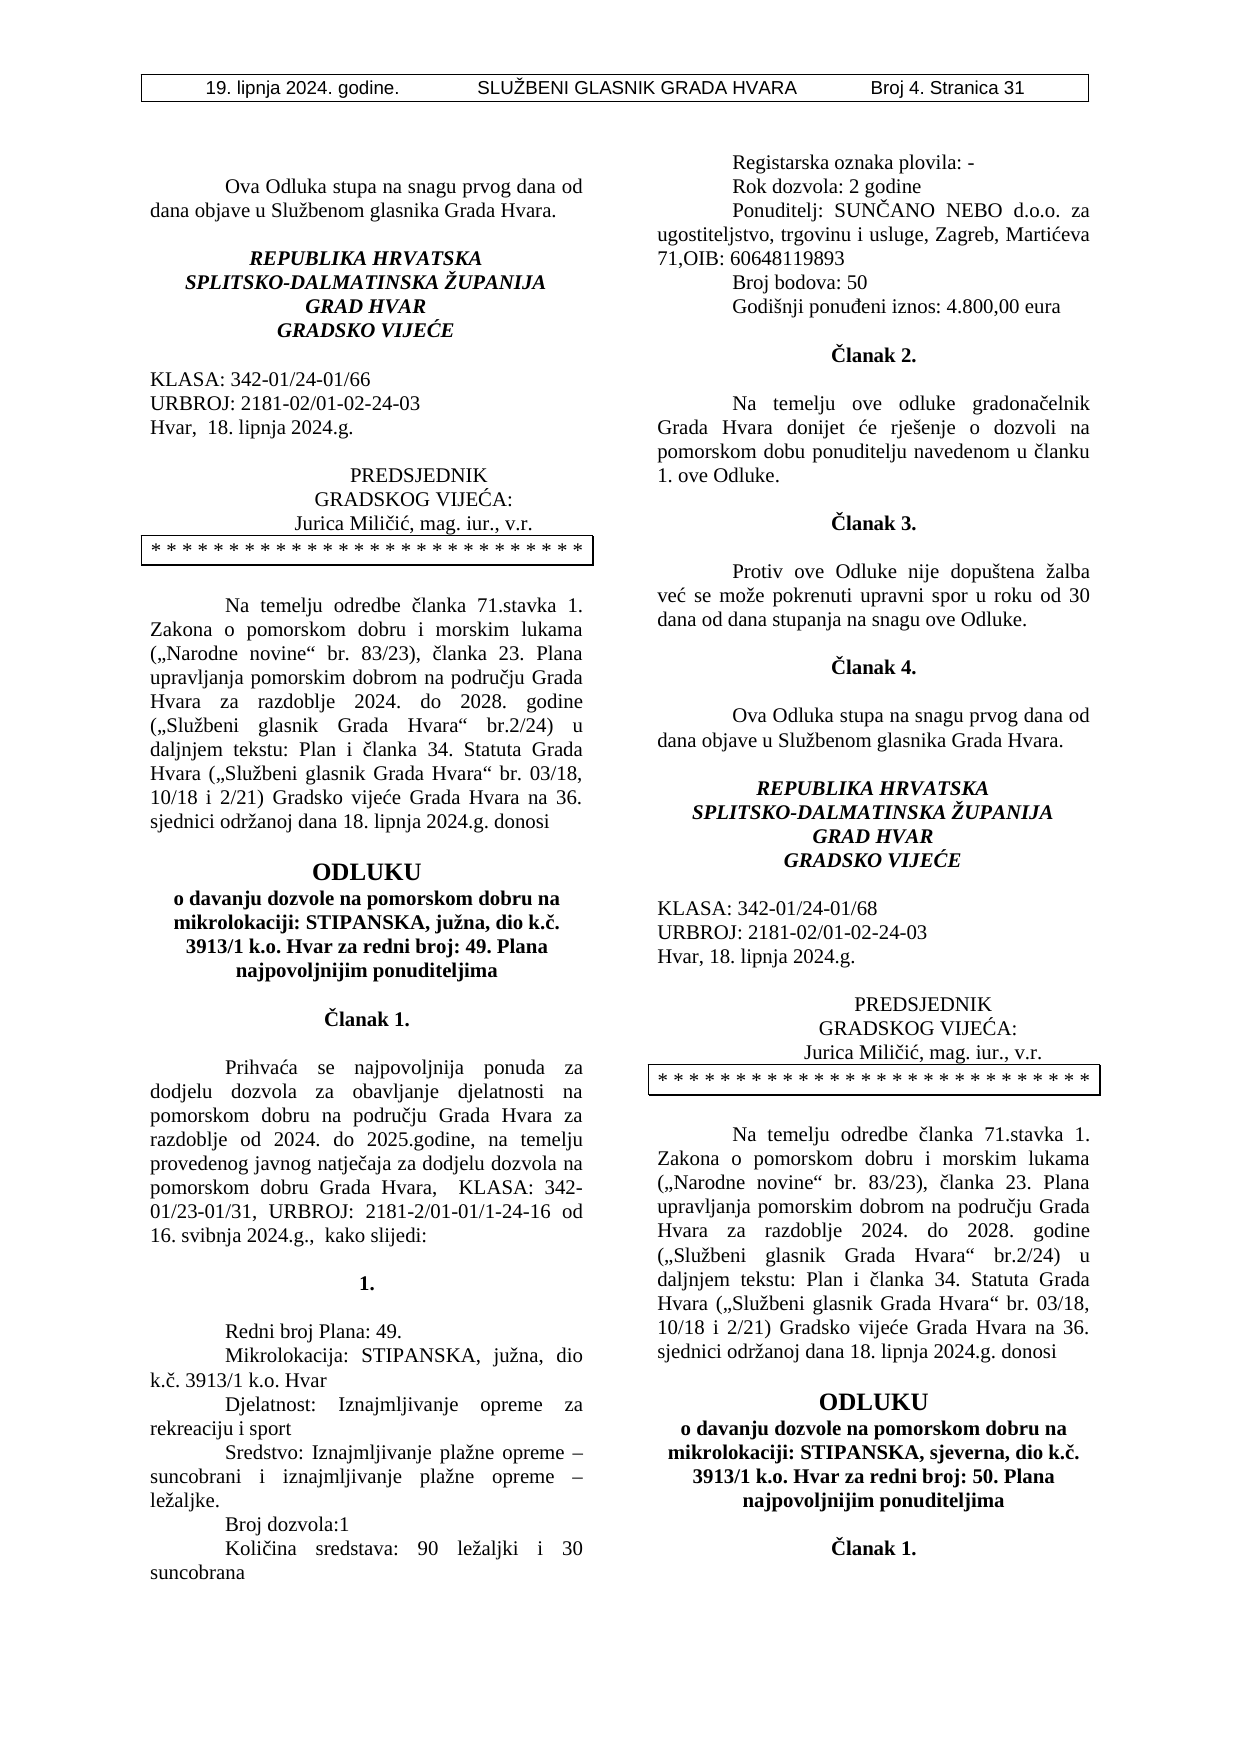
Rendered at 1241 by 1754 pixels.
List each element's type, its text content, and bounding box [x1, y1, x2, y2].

text * * * * * * * * * * * * * * * * * * * * * * * * * * * * [142, 536, 592, 564]
text Mikrolokacija: STIPANSKA, južna, dio k.č. 3913/1 k.o. Hvar [150, 1343, 583, 1392]
text KLASA: 342-01/24-01/66 [150, 367, 583, 391]
text Sredstvo: Iznajmljivanje plažne opreme – suncobrani i iznajmljivanje plažne opreme – ležaljke. [150, 1440, 583, 1512]
text URBROJ: 2181-02/01-02-24-03 [150, 391, 583, 415]
text Na temelju ove odluke gradonačelnik Grada Hvara donijet će rješenje o dozvoli na pomorskom dobu ponuditelju navedenom u članku 1. ove Odluke. [657, 391, 1090, 487]
text PREDSJEDNIK [657, 992, 1090, 1016]
text GRADSKO VIJEĆE [150, 318, 583, 342]
text REPUBLIKA HRVATSKA [150, 246, 583, 270]
text SPLITSKO-DALMATINSKA ŽUPANIJA [657, 800, 1090, 824]
text Ova Odluka stupa na snagu prvog dana od dana objave u Službenom glasnika Grada Hvara. [150, 174, 583, 222]
text o davanju dozvole na pomorskom dobru na mikrolokaciji: STIPANSKA, južna, dio k.č. 3913/1 k.o. Hvar za redni broj: 49. Plana najpovoljnijim ponuditeljima [150, 886, 583, 982]
text PREDSJEDNIK [150, 463, 583, 487]
text Članak 4. [657, 655, 1090, 679]
text Broj bodova: 50 [657, 270, 1090, 294]
text GRADSKO VIJEĆE [657, 848, 1090, 872]
text GRADSKOG VIJEĆA: [657, 1016, 1090, 1040]
text 1. [150, 1271, 583, 1295]
text Broj dozvola:1 [150, 1512, 583, 1536]
text Jurica Miličić, mag. iur., v.r. [150, 511, 583, 535]
text Registarska oznaka plovila: - [657, 150, 1090, 174]
text Rok dozvola: 2 godine [657, 174, 1090, 198]
text Ova Odluka stupa na snagu prvog dana od dana objave u Službenom glasnika Grada Hvara. [657, 703, 1090, 752]
text Hvar, 18. lipnja 2024.g. [657, 944, 1090, 968]
text KLASA: 342-01/24-01/68 [657, 896, 1090, 920]
text Članak 1. [657, 1536, 1090, 1560]
text * * * * * * * * * * * * * * * * * * * * * * * * * * * * [649, 1065, 1099, 1094]
text Ponuditelj: SUNČANO NEBO d.o.o. za ugostiteljstvo, trgovinu i usluge, Zagreb, Martićeva 71,OIB: 60648119893 [657, 198, 1090, 270]
text Protiv ove Odluke nije dopuštena žalba već se može pokrenuti upravni spor u roku od 30 dana od dana stupanja na snagu ove Odluke. [657, 559, 1090, 631]
text URBROJ: 2181-02/01-02-24-03 [657, 920, 1090, 944]
text Količina sredstava: 90 ležaljki i 30 suncobrana [150, 1536, 583, 1584]
text Hvar, 18. lipnja 2024.g. [150, 415, 583, 439]
text GRAD HVAR [657, 824, 1090, 848]
text GRADSKOG VIJEĆA: [150, 487, 583, 511]
text ODLUKU [150, 857, 583, 886]
text GRAD HVAR [150, 294, 583, 318]
text ODLUKU [657, 1387, 1090, 1416]
text Članak 2. [657, 342, 1090, 367]
text REPUBLIKA HRVATSKA [657, 776, 1090, 800]
text Redni broj Plana: 49. [150, 1319, 583, 1343]
text Djelatnost: Iznajmljivanje opreme za rekreaciju i sport [150, 1392, 583, 1440]
text Godišnji ponuđeni iznos: 4.800,00 eura [657, 294, 1090, 318]
text Članak 1. [150, 1007, 583, 1031]
text Članak 3. [657, 511, 1090, 535]
text SPLITSKO-DALMATINSKA ŽUPANIJA [150, 270, 583, 294]
text Jurica Miličić, mag. iur., v.r. [657, 1040, 1090, 1064]
text o davanju dozvole na pomorskom dobru na mikrolokaciji: STIPANSKA, sjeverna, dio k.č. 3913/1 k.o. Hvar za redni broj: 50. Plana najpovoljnijim ponuditeljima [657, 1416, 1090, 1512]
